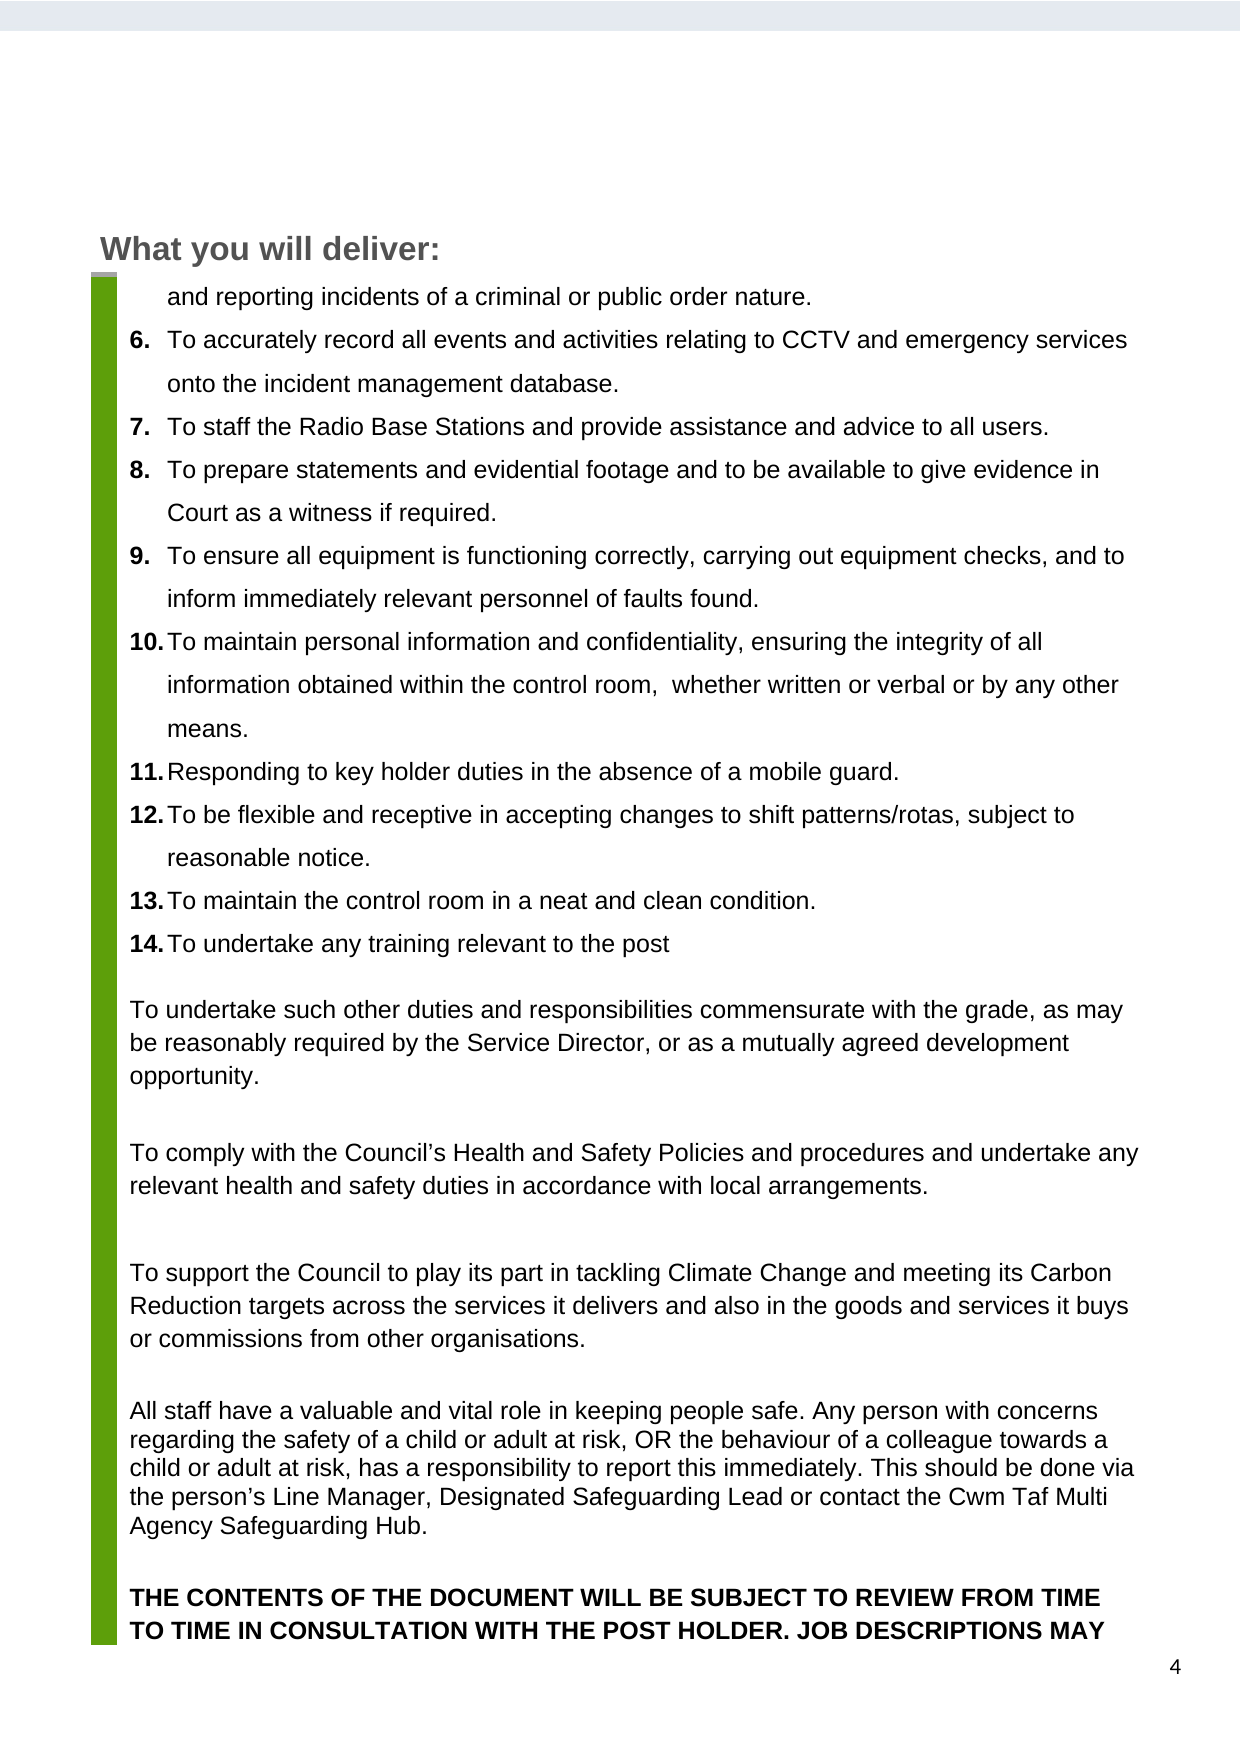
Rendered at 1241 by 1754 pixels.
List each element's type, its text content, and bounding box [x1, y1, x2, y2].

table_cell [119, 272, 1150, 1645]
table_header What you will deliver: [91, 229, 1150, 272]
picture [0, 1, 1240, 1754]
